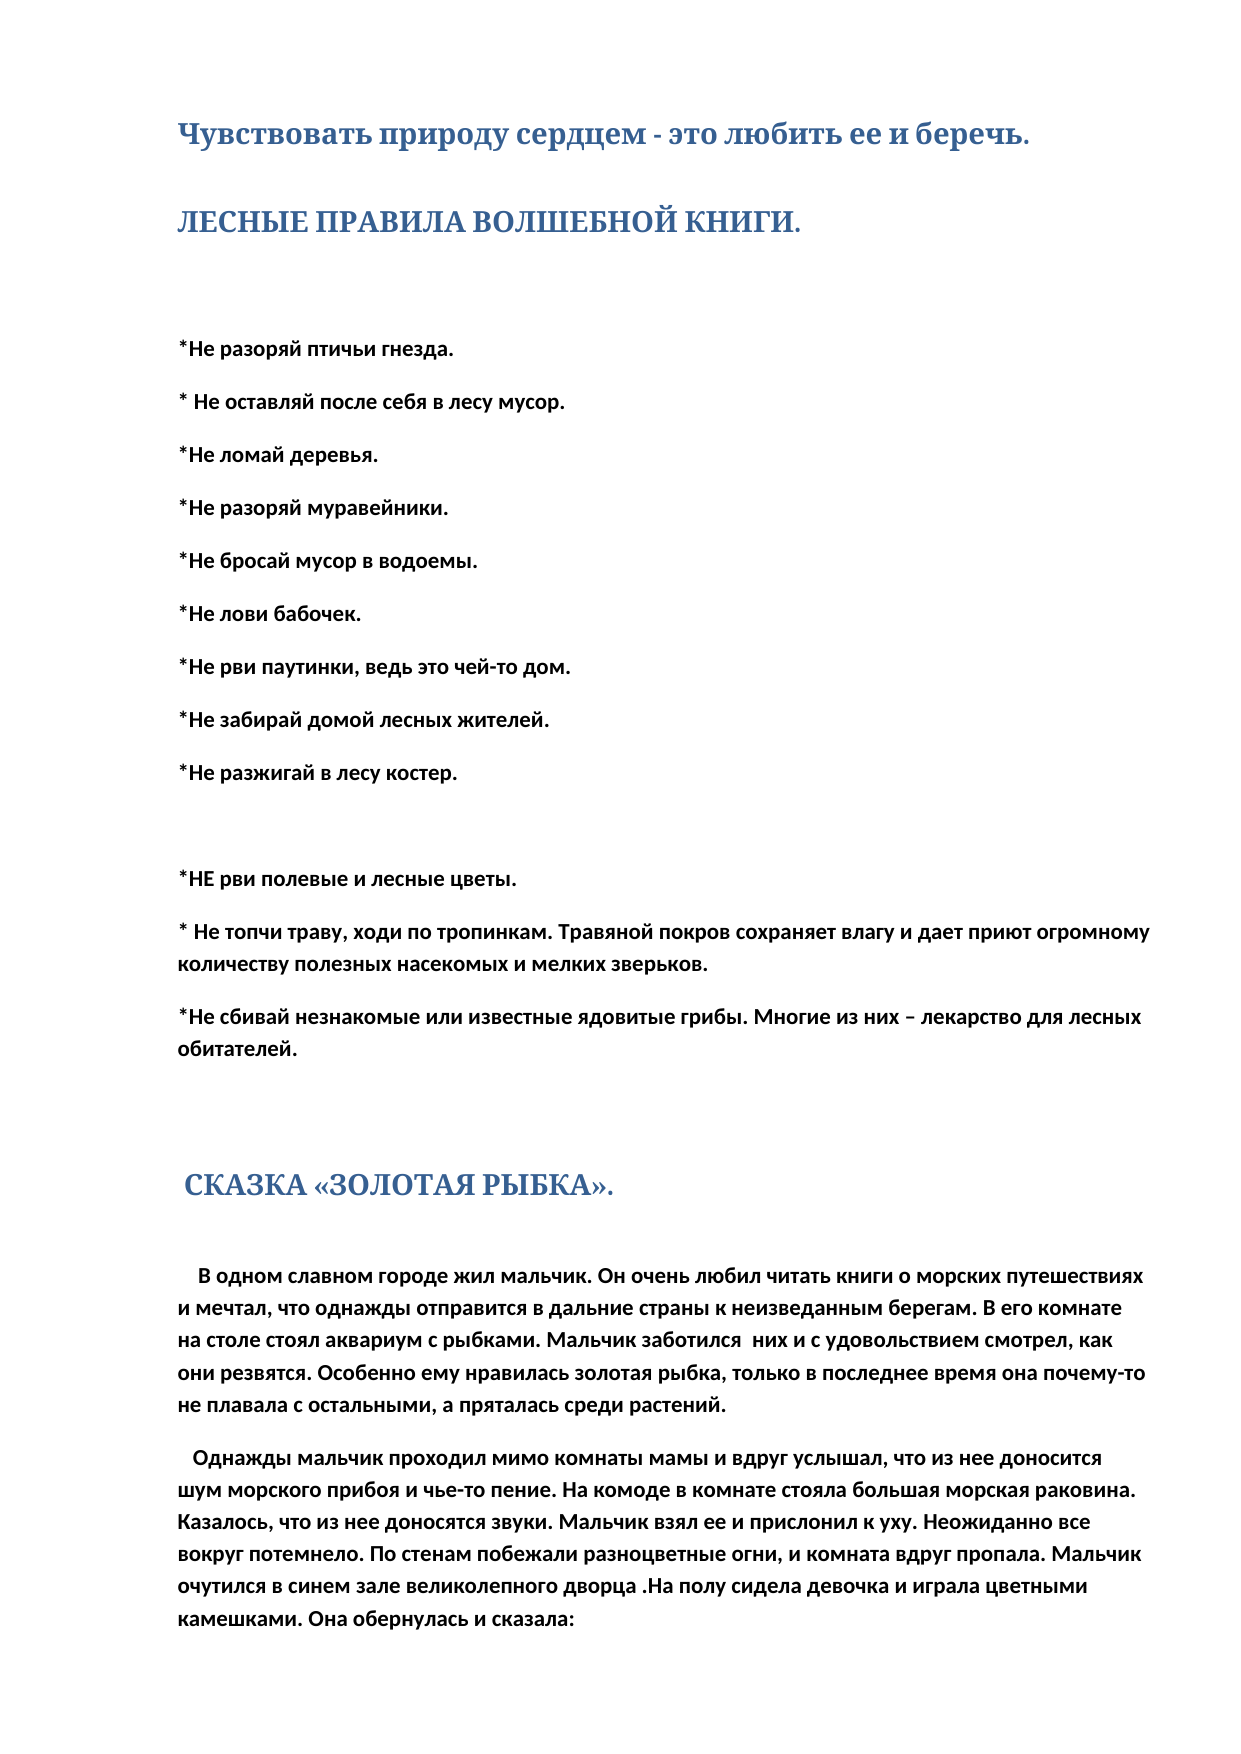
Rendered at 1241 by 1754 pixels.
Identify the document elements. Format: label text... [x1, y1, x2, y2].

text *Не разжигай в лесу костер. [177, 758, 1152, 786]
text *Не ломай деревья. [177, 440, 1152, 468]
text * Не топчи траву, ходи по тропинкам. Травяной покров сохраняет влагу и дает приют огромному количеству полезных насекомых и мелких зверьков. [177, 917, 1152, 977]
text Однажды мальчик проходил мимо комнаты мамы и вдруг услышал, что из нее доносится шум морского прибоя и чье-то пение. На комоде в комнате стояла большая морская раковина. Казалось, что из нее доносятся звуки. Мальчик взял ее и прислонил к уху. Неожиданно все вокруг потемнело. По стенам побежали разноцветные огни, и комната вдруг пропала. Мальчик очутился в синем зале великолепного дворца .На полу сидела девочка и играла цветными камешками. Она обернулась и сказала: [177, 1443, 1152, 1632]
subtitle Чувствовать природу сердцем - это любить ее и беречь. [177, 118, 1152, 152]
text *Не забирай домой лесных жителей. [177, 705, 1152, 733]
subtitle ЛЕСНЫЕ ПРАВИЛА ВОЛШЕБНОЙ КНИГИ. [177, 207, 1152, 240]
text В одном славном городе жил мальчик. Он очень любил читать книги о морских путешествиях и мечтал, что однажды отправится в дальние страны к неизведанным берегам. В его комнате на столе стоял аквариум с рыбками. Мальчик заботился них и с удовольствием смотрел, как они резвятся. Особенно ему нравилась золотая рыбка, только в последнее время она почему-то не плавала с остальными, а пряталась среди растений. [177, 1261, 1152, 1418]
subtitle СКАЗКА «ЗОЛОТАЯ РЫБКА». [177, 1169, 1152, 1203]
text *Не лови бабочек. [177, 599, 1152, 627]
text *Не бросай мусор в водоемы. [177, 546, 1152, 574]
text *Не сбивай незнакомые или известные ядовитые грибы. Многие из них – лекарство для лесных обитателей. [177, 1002, 1152, 1062]
text *НЕ рви полевые и лесные цветы. [177, 864, 1152, 892]
text *Не разоряй муравейники. [177, 493, 1152, 521]
text * Не оставляй после себя в лесу мусор. [177, 387, 1152, 415]
text *Не рви паутинки, ведь это чей-то дом. [177, 652, 1152, 680]
text *Не разоряй птичьи гнезда. [177, 334, 1152, 362]
